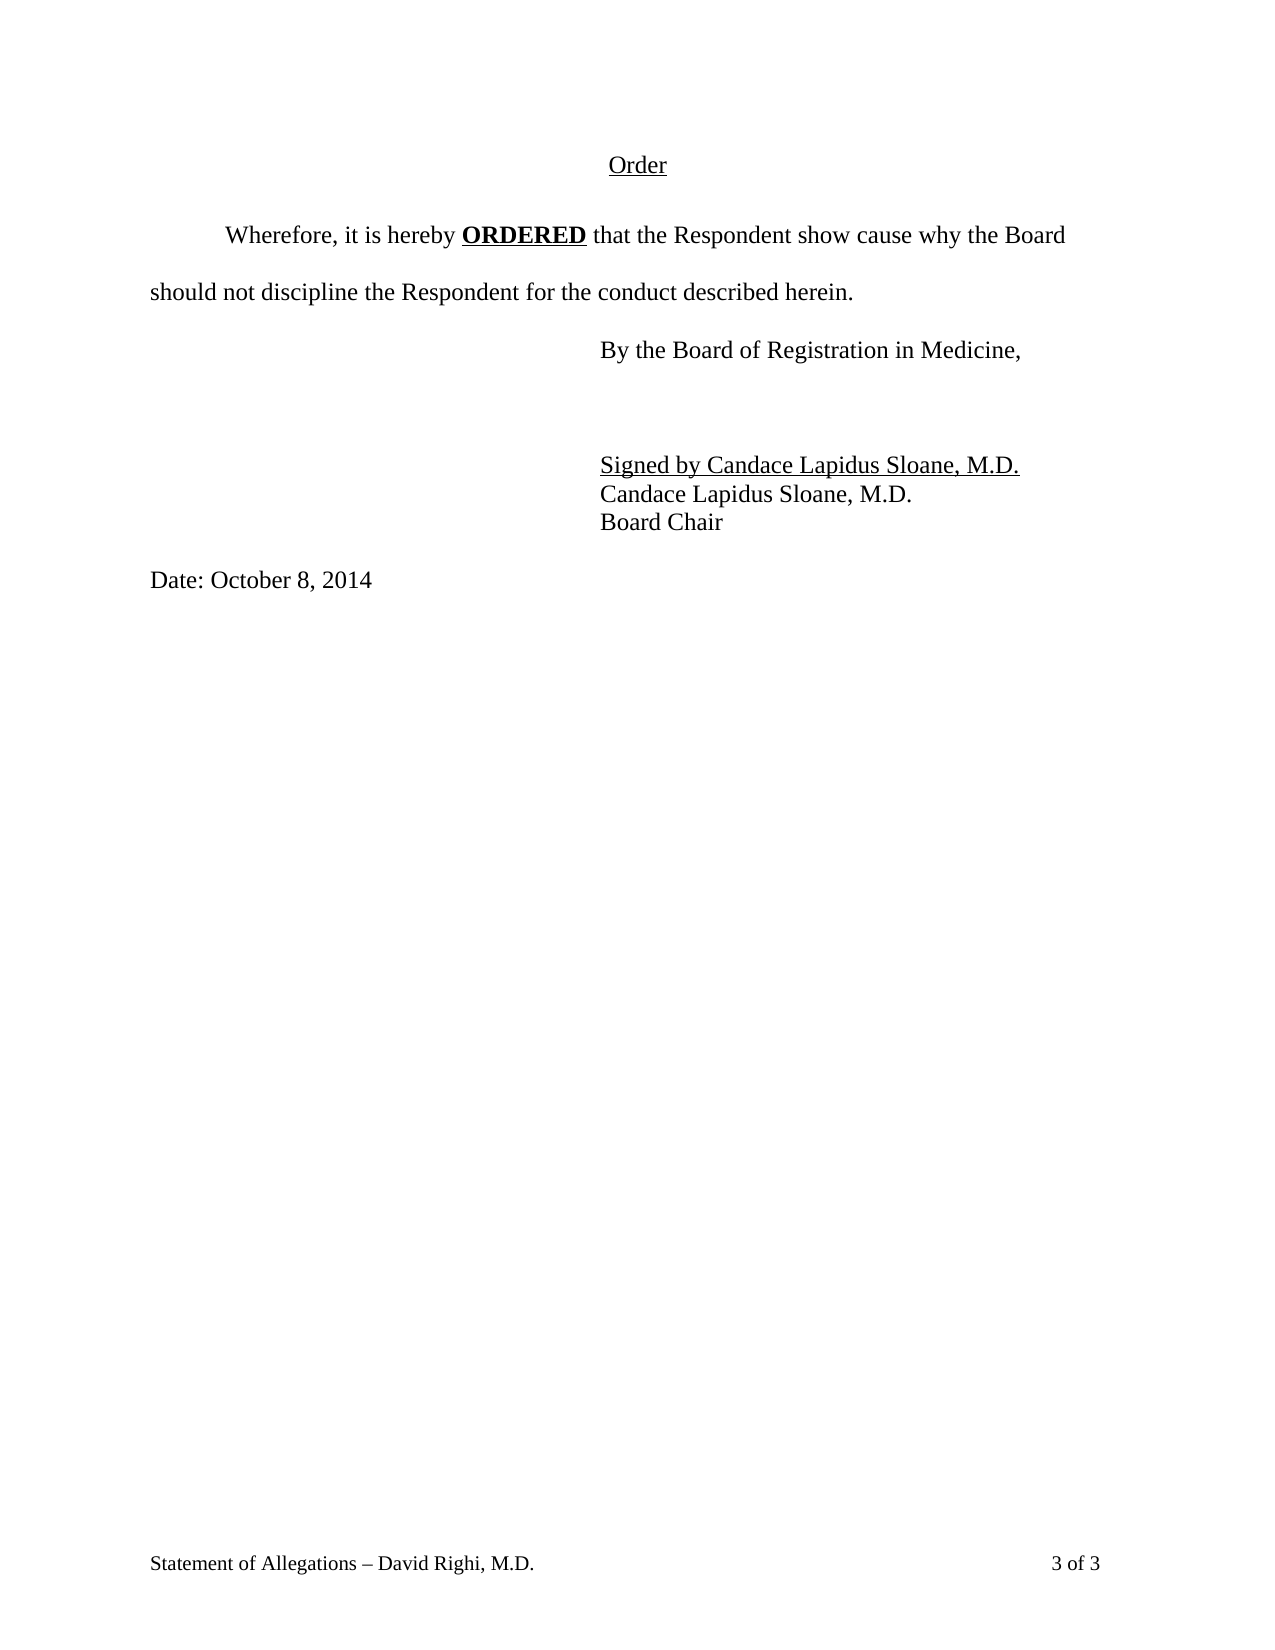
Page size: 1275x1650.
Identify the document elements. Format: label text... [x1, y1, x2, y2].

text Signed by Candace Lapidus Sloane, M.D. [150, 450, 1116, 479]
text Date: October 8, 2014 [150, 565, 1116, 594]
text Candace Lapidus Sloane, M.D. [150, 479, 1116, 507]
text Wherefore, it is hereby ORDERED that the Respondent show cause why the Board should not discipline the Respondent for the conduct described herein. [150, 220, 1125, 306]
text Order [150, 150, 1125, 179]
text By the Board of Registration in Medicine, [150, 335, 1116, 364]
text Board Chair [150, 507, 1116, 536]
